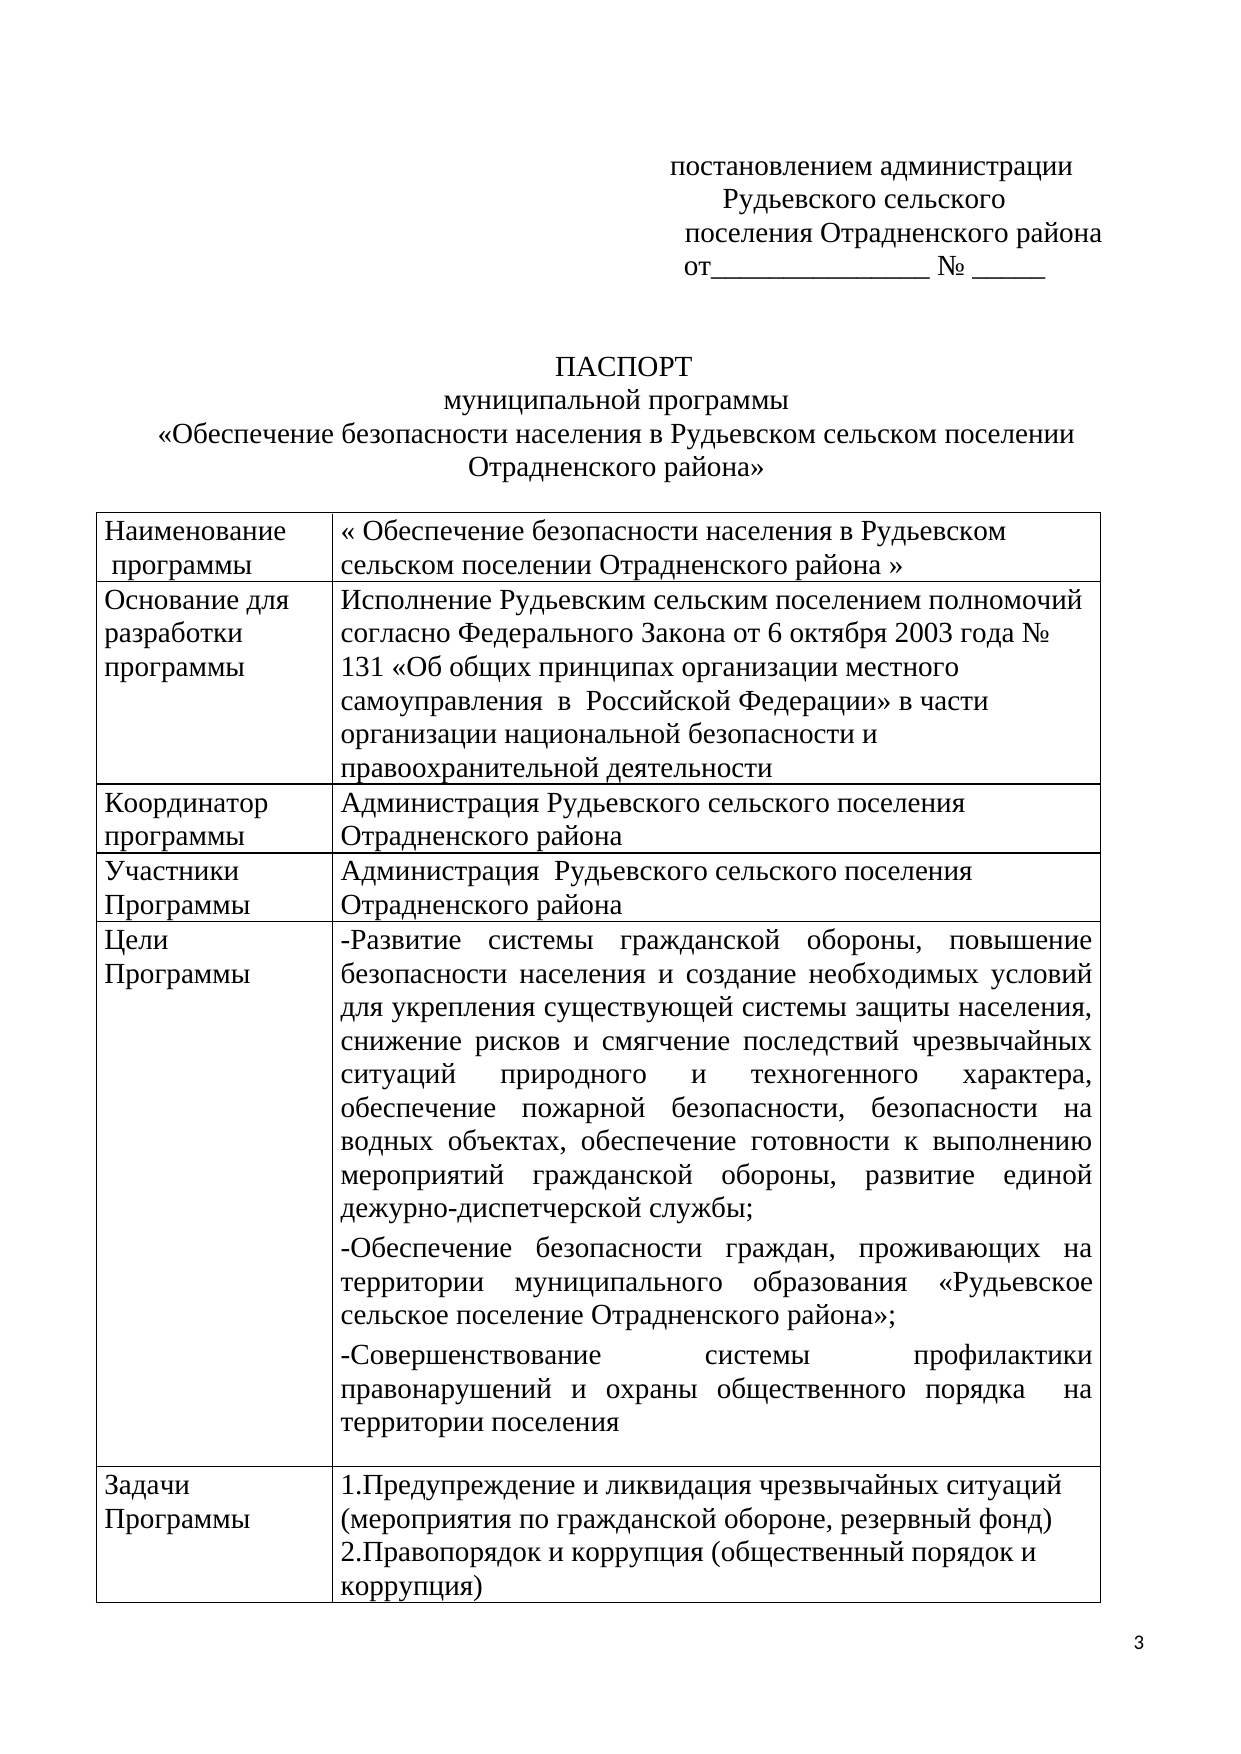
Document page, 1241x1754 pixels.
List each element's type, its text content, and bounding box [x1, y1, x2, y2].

text Рудьевского сельского [89, 181, 1144, 215]
text постановлением администрации [89, 148, 1144, 181]
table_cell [333, 1467, 1100, 1602]
table_header Наименование программы [97, 513, 332, 581]
text «Обеспечение безопасности населения в Рудьевском сельском поселении Отрадненского района» [89, 416, 1144, 483]
table_cell Задачи Программы [97, 1467, 332, 1602]
text поселения Отрадненского района [89, 215, 1144, 248]
text муниципальной программы [89, 382, 1144, 416]
text от_______________ № _____ [89, 248, 1144, 282]
table_cell Координатор программы [97, 785, 332, 852]
table_cell Исполнение Рудьевским сельским поселением полномочий согласно Федерального Закона от 6 октября 2003 года № 131 «Об общих принципах организации местного самоуправления в Российской Федерации» в части организации национальной безопасности и правоохранительной деятельности [333, 582, 1100, 783]
table_cell Участники Программы [97, 854, 332, 921]
table_cell Основание для разработки программы [97, 582, 332, 783]
table_cell Администрация Рудьевского сельского поселения Отрадненского района [333, 785, 1100, 852]
text ПАСПОРТ [89, 349, 1144, 382]
table_cell Администрация Рудьевского сельского поселения Отрадненского района [333, 854, 1100, 921]
table_cell Цели Программы [97, 922, 332, 1466]
table_header « Обеспечение безопасности населения в Рудьевском сельском поселении Отрадненского района » [333, 513, 1100, 581]
table_cell -Развитие системы гражданской обороны, повышение безопасности населения и создание необходимых условий для укрепления существующей системы защиты населения, снижение рисков и смягчение последствий чрезвычайных ситуаций природного и техногенного характера, обеспечение пожарной безопасности, безопасности на водных объектах, обеспечение готовности к выполнению мероприятий гражданской обороны, развитие единой дежурно-диспетчерской службы; -Обеспечение безопасности граждан, проживающих на территории муниципального образования «Рудьевское сельское поселение Отрадненского района»; -Совершенствование системы профилактики правонарушений и охраны общественного порядка на территории поселения [333, 922, 1100, 1466]
